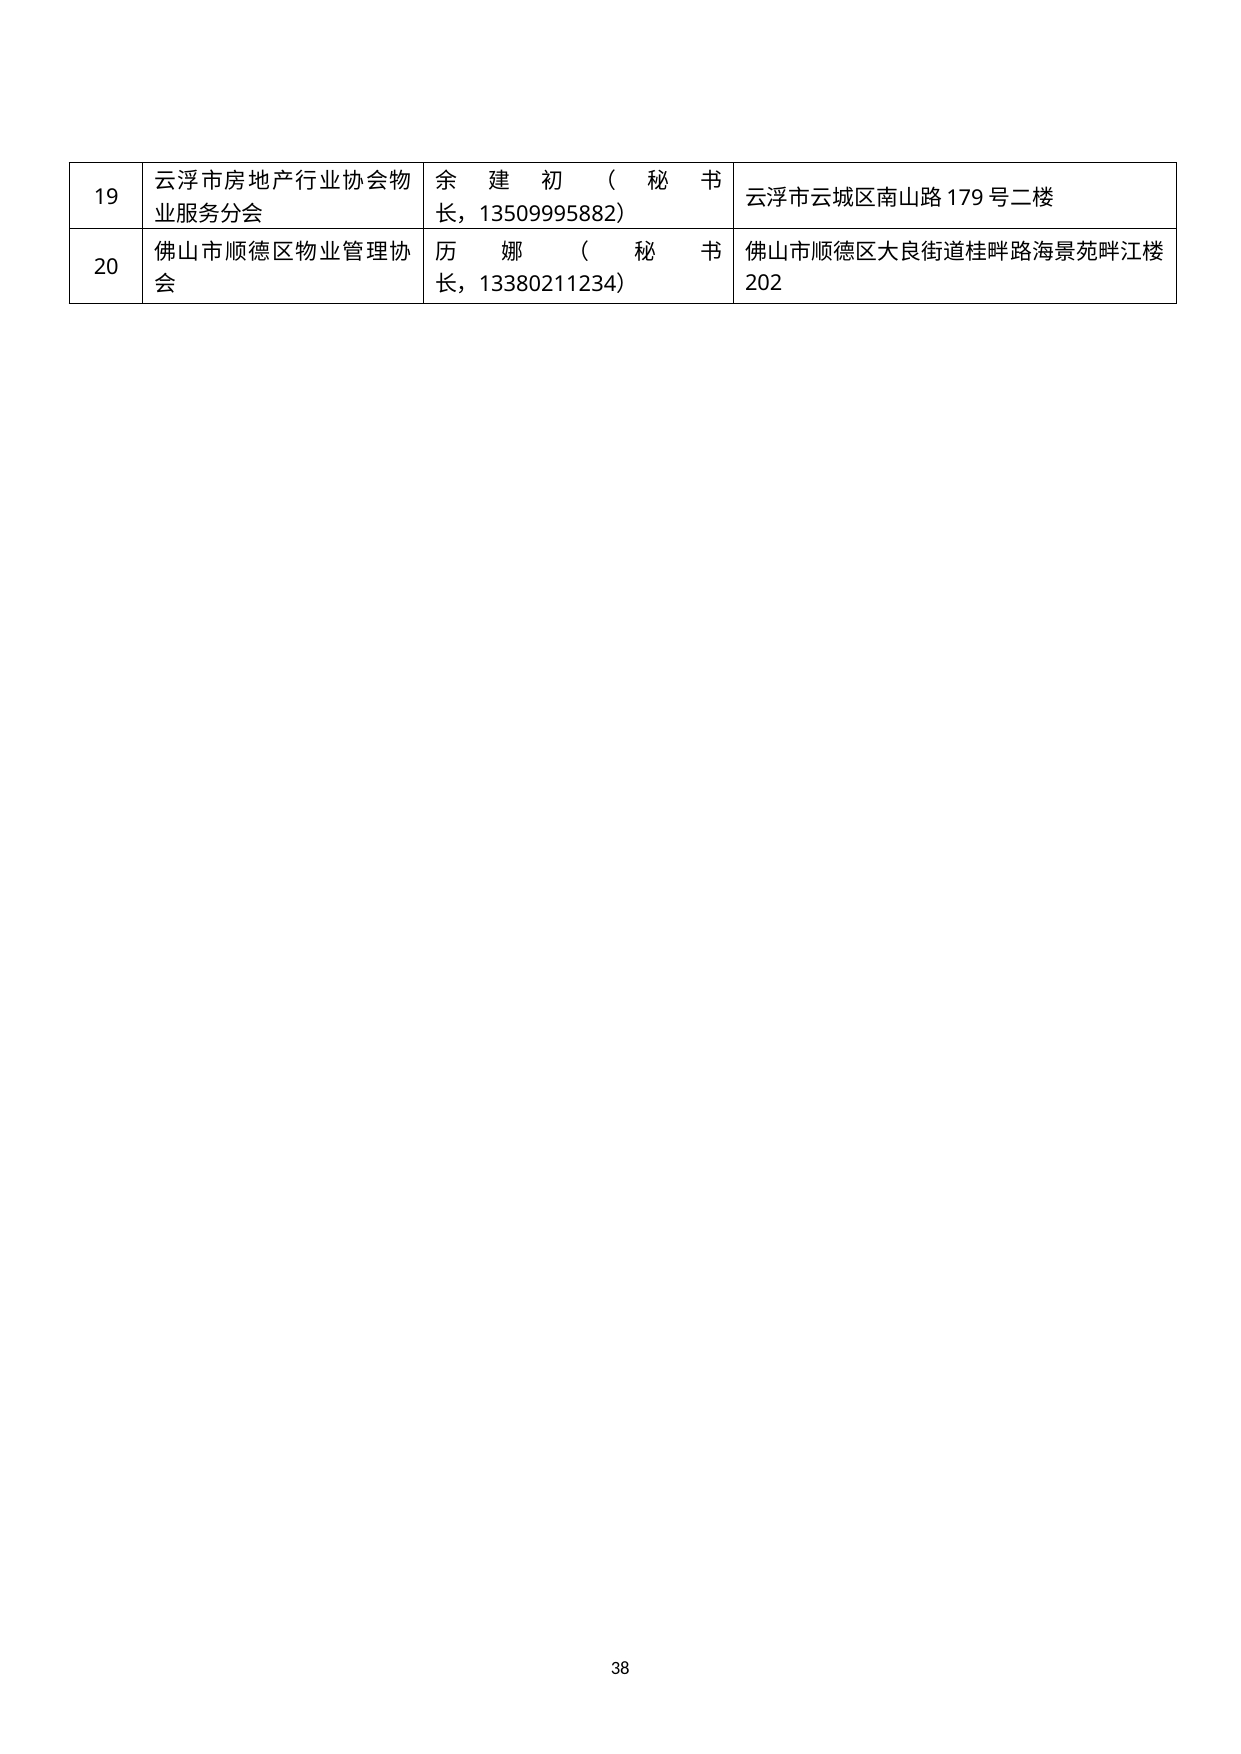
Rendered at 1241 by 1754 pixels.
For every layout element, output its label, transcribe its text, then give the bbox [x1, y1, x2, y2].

table_cell 19 [70, 163, 142, 228]
table_cell 云浮市云城区南山路179号二楼 [734, 163, 1176, 228]
table_cell 历娜（秘书长，13380211234） [424, 229, 733, 303]
table_cell 佛山市顺德区大良街道桂畔路海景苑畔江楼202 [734, 229, 1176, 303]
table_cell 云浮市房地产行业协会物业服务分会 [143, 163, 423, 228]
table_cell 20 [70, 229, 142, 303]
table_cell 余建初（秘书长，13509995882） [424, 163, 733, 228]
table_cell 佛山市顺德区物业管理协会 [143, 229, 423, 303]
